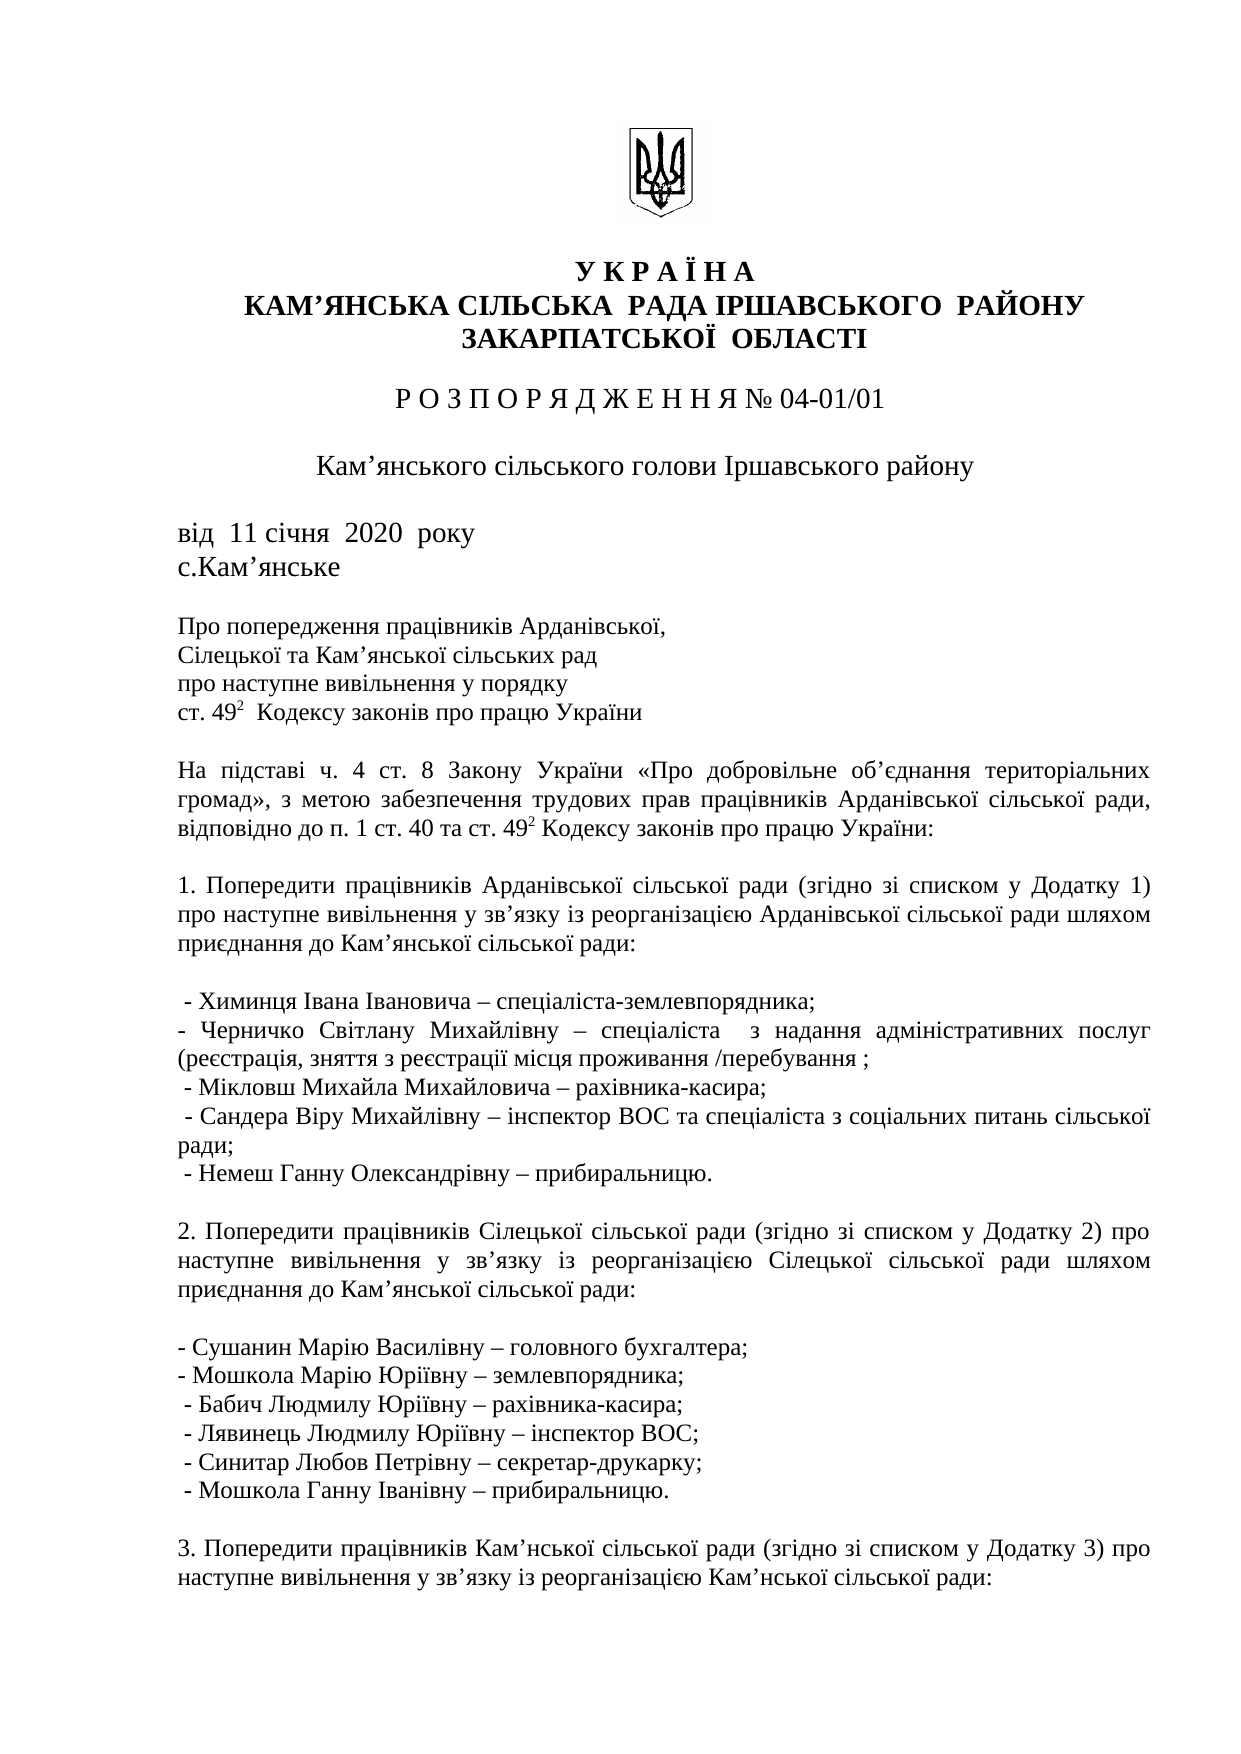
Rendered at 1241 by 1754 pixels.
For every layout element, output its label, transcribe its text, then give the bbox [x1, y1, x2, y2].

text - Химинця Івана Івановича – спеціаліста-землевпорядника; [177, 986, 1152, 1015]
text - Сандера Віру Михайлівну – інспектор ВОС та спеціаліста з соціальних питань сільської ради; [177, 1101, 1152, 1158]
text від 11 січня 2020 року [177, 515, 1152, 549]
text Кам’янського сільського голови Іршавського району [177, 448, 1152, 482]
text На підставі ч. 4 ст. 8 Закону України «Про добровільне об’єднання територіальних громад», з метою забезпечення трудових прав працівників Арданівської сільської ради, відповідно до п. 1 ст. 40 та ст. 492 Кодексу законів про працю України: [177, 755, 1152, 841]
text Сілецької та Кам’янської сільських рад [177, 640, 1152, 668]
text ст. 492 Кодексу законів про працю України [177, 697, 1152, 726]
text про наступне вивільнення у порядку [177, 668, 1152, 697]
text КАМ’ЯНСЬКА СІЛЬСЬКА РАДА ІРШАВСЬКОГО РАЙОНУ [177, 288, 1152, 321]
text 2. Попередити працівників Сілецької сільської ради (згідно зі списком у Додатку 2) про наступне вивільнення у зв’язку із реорганізацією Сілецької сільської ради шляхом приєднання до Кам’янської сільської ради: [177, 1216, 1152, 1303]
text - Сушанин Марію Василівну – головного бухгалтера; [177, 1332, 1152, 1361]
picture [616, 118, 713, 229]
text - Лявинець Людмилу Юріївну – інспектор ВОС; [177, 1418, 1152, 1447]
text - Синитар Любов Петрівну – секретар-друкарку; [177, 1447, 1152, 1476]
text - Немеш Ганну Олександрівну – прибиральницю. [177, 1158, 1152, 1187]
text - Черничко Світлану Михайлівну – спеціаліста з надання адміністративних послуг (реєстрація, зняття з реєстрації місця проживання /перебування ; [177, 1015, 1152, 1072]
text - Мікловш Михайла Михайловича – рахівника-касира; [177, 1072, 1152, 1101]
text Про попередження працівників Арданівської, [177, 611, 1152, 640]
text - Мошкола Ганну Іванівну – прибиральницю. [177, 1476, 1152, 1504]
text 1. Попередити працівників Арданівської сільської ради (згідно зі списком у Додатку 1) про наступне вивільнення у зв’язку із реорганізацією Арданівської сільської ради шляхом приєднання до Кам’янської сільської ради: [177, 871, 1152, 957]
text 3. Попередити працівників Кам’нської сільської ради (згідно зі списком у Додатку 3) про наступне вивільнення у зв’язку із реорганізацією Кам’нської сільської ради: [177, 1533, 1152, 1591]
text - Бабич Людмилу Юріївну – рахівника-касира; [177, 1389, 1152, 1418]
text ЗАКАРПАТСЬКОЇ ОБЛАСТІ [177, 321, 1152, 355]
text У К Р А Ї Н А [177, 254, 1152, 288]
text Р О З П О Р Я Д Ж Е Н Н Я № 04-01/01 [177, 381, 1152, 414]
text - Мошкола Марію Юріївну – землевпорядника; [177, 1361, 1152, 1389]
text с.Кам’янське [177, 549, 1152, 582]
